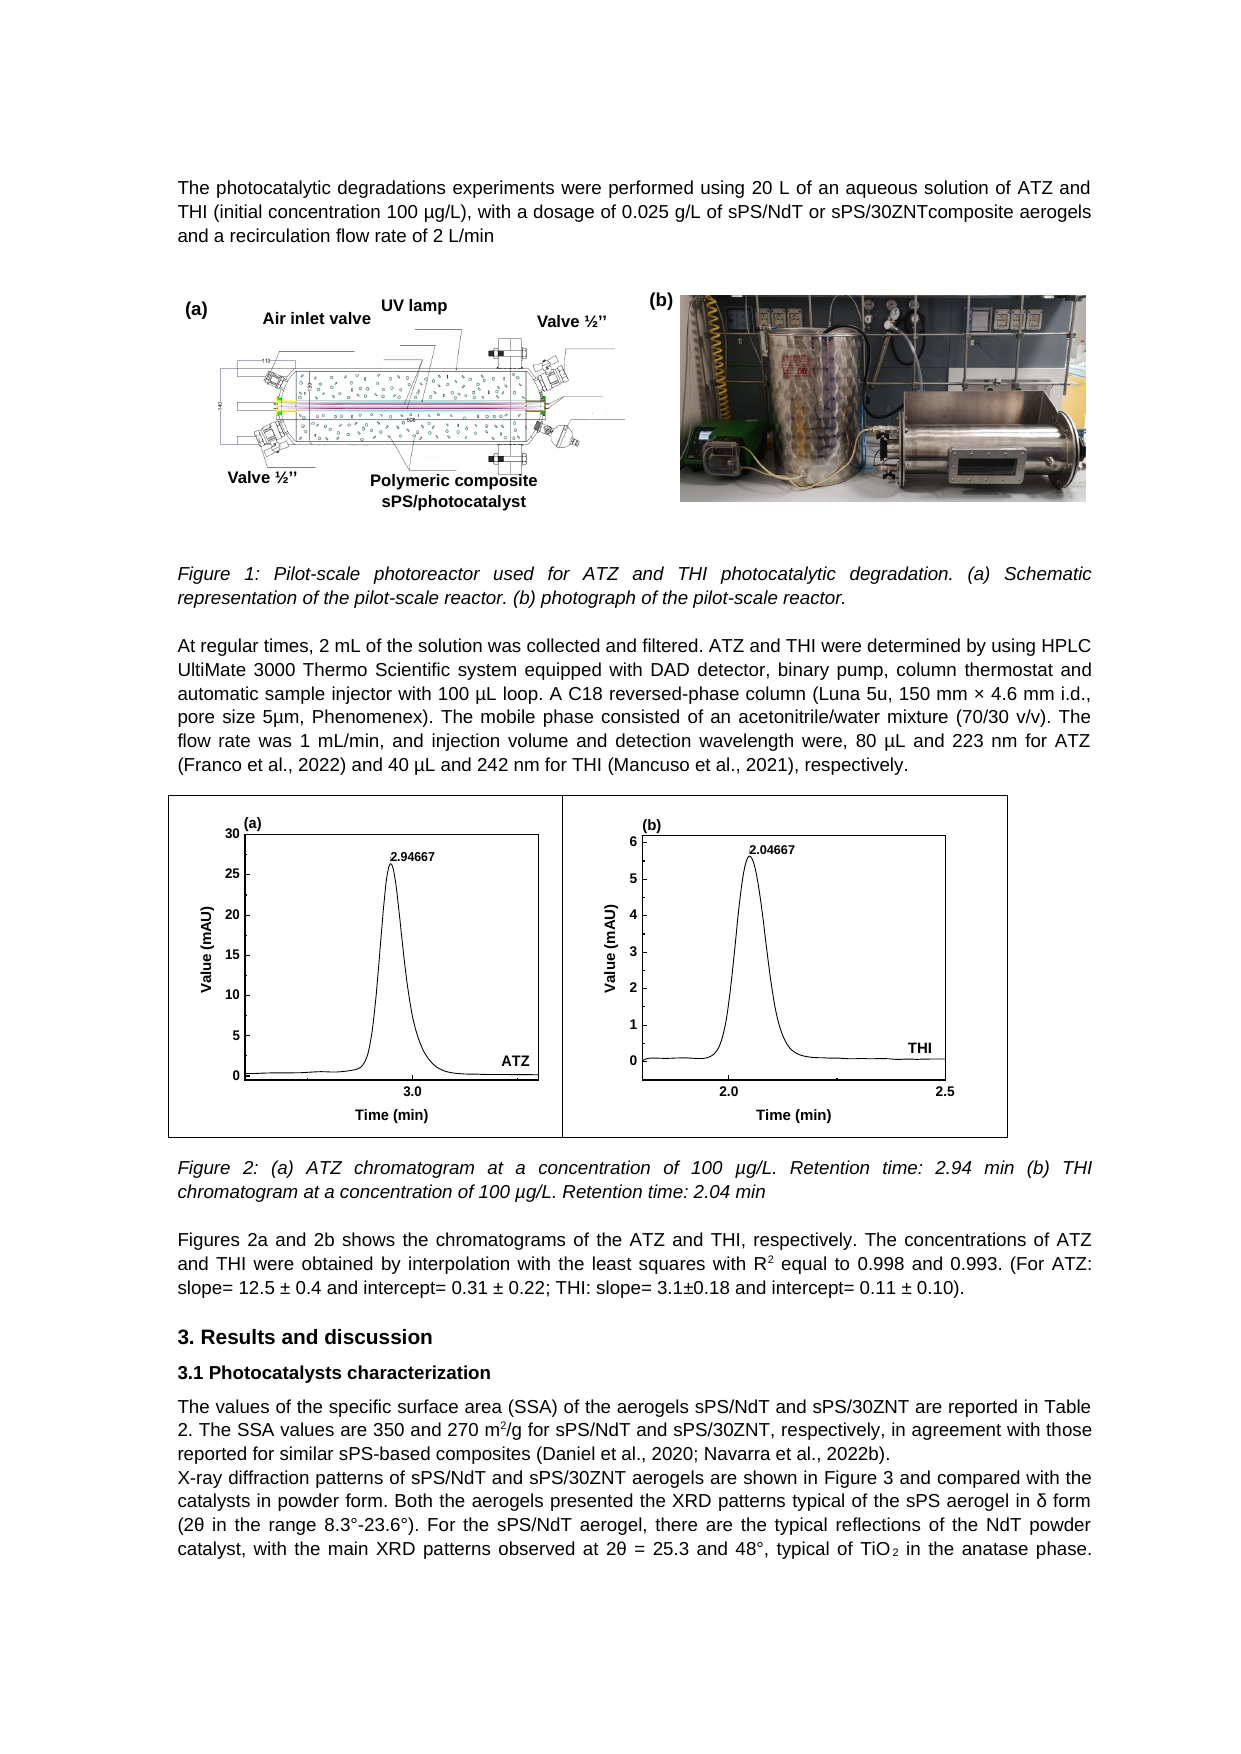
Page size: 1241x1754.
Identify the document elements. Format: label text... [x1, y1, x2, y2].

subtitle Results and discussion [177, 1325, 1092, 1349]
picture [213, 311, 625, 490]
text At regular times, 2 mL of the solution was collected and filtered. ATZ and THI were determined by using HPLC UltiMate 3000 Thermo Scientific system equipped with DAD detector, binary pump, column thermostat and automatic sample injector with 100 µL loop. A C18 reversed-phase column (Luna 5u, 150 mm × 4.6 mm i.d., pore size 5µm, Phenomenex). The mobile phase consisted of an acetonitrile/water mixture (70/30 v/v). The flow rate was 1 mL/min, and injection volume and detection wavelength were, 80 µL and 223 nm for ATZ (Franco et al., 2022) and 40 µL and 242 nm for THI (Mancuso et al., 2021), respectively. [177, 635, 1092, 775]
subtitle Photocatalysts characterization [177, 1362, 1092, 1383]
text Figure 2: (a) ATZ chromatogram at a concentration of 100 µg/L. Retention time: 2.94 min (b) THI chromatogram at a concentration of 100 µg/L. Retention time: 2.04 min [177, 1157, 1092, 1202]
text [177, 1467, 1092, 1559]
picture [680, 295, 1086, 502]
text Figures 2a and 2b shows the chromatograms of the ATZ and THI, respectively. The concentrations of ATZ and THI were obtained by interpolation with the least squares with R2 equal to 0.998 and 0.993. (For ATZ: slope= 12.5 ± 0.4 and intercept= 0.31 ± 0.22; THI: slope= 3.1±0.18 and intercept= 0.11 ± 0.10). [177, 1229, 1092, 1298]
text The photocatalytic degradations experiments were performed using 20 L of an aqueous solution of ATZ and THI (initial concentration 100 µg/L), with a dosage of 0.025 g/L of sPS/NdT or sPS/30ZNTcomposite aerogels and a recirculation flow rate of 2 L/min [177, 177, 1092, 246]
text The values of the specific surface area (SSA) of the aerogels sPS/NdT and sPS/30ZNT are reported in Table 2. The SSA values are 350 and 270 m2/g for sPS/NdT and sPS/30ZNT, respectively, in agreement with those reported for similar sPS-based composites (Daniel et al., 2020; Navarra et al., 2022b). [177, 1396, 1092, 1464]
